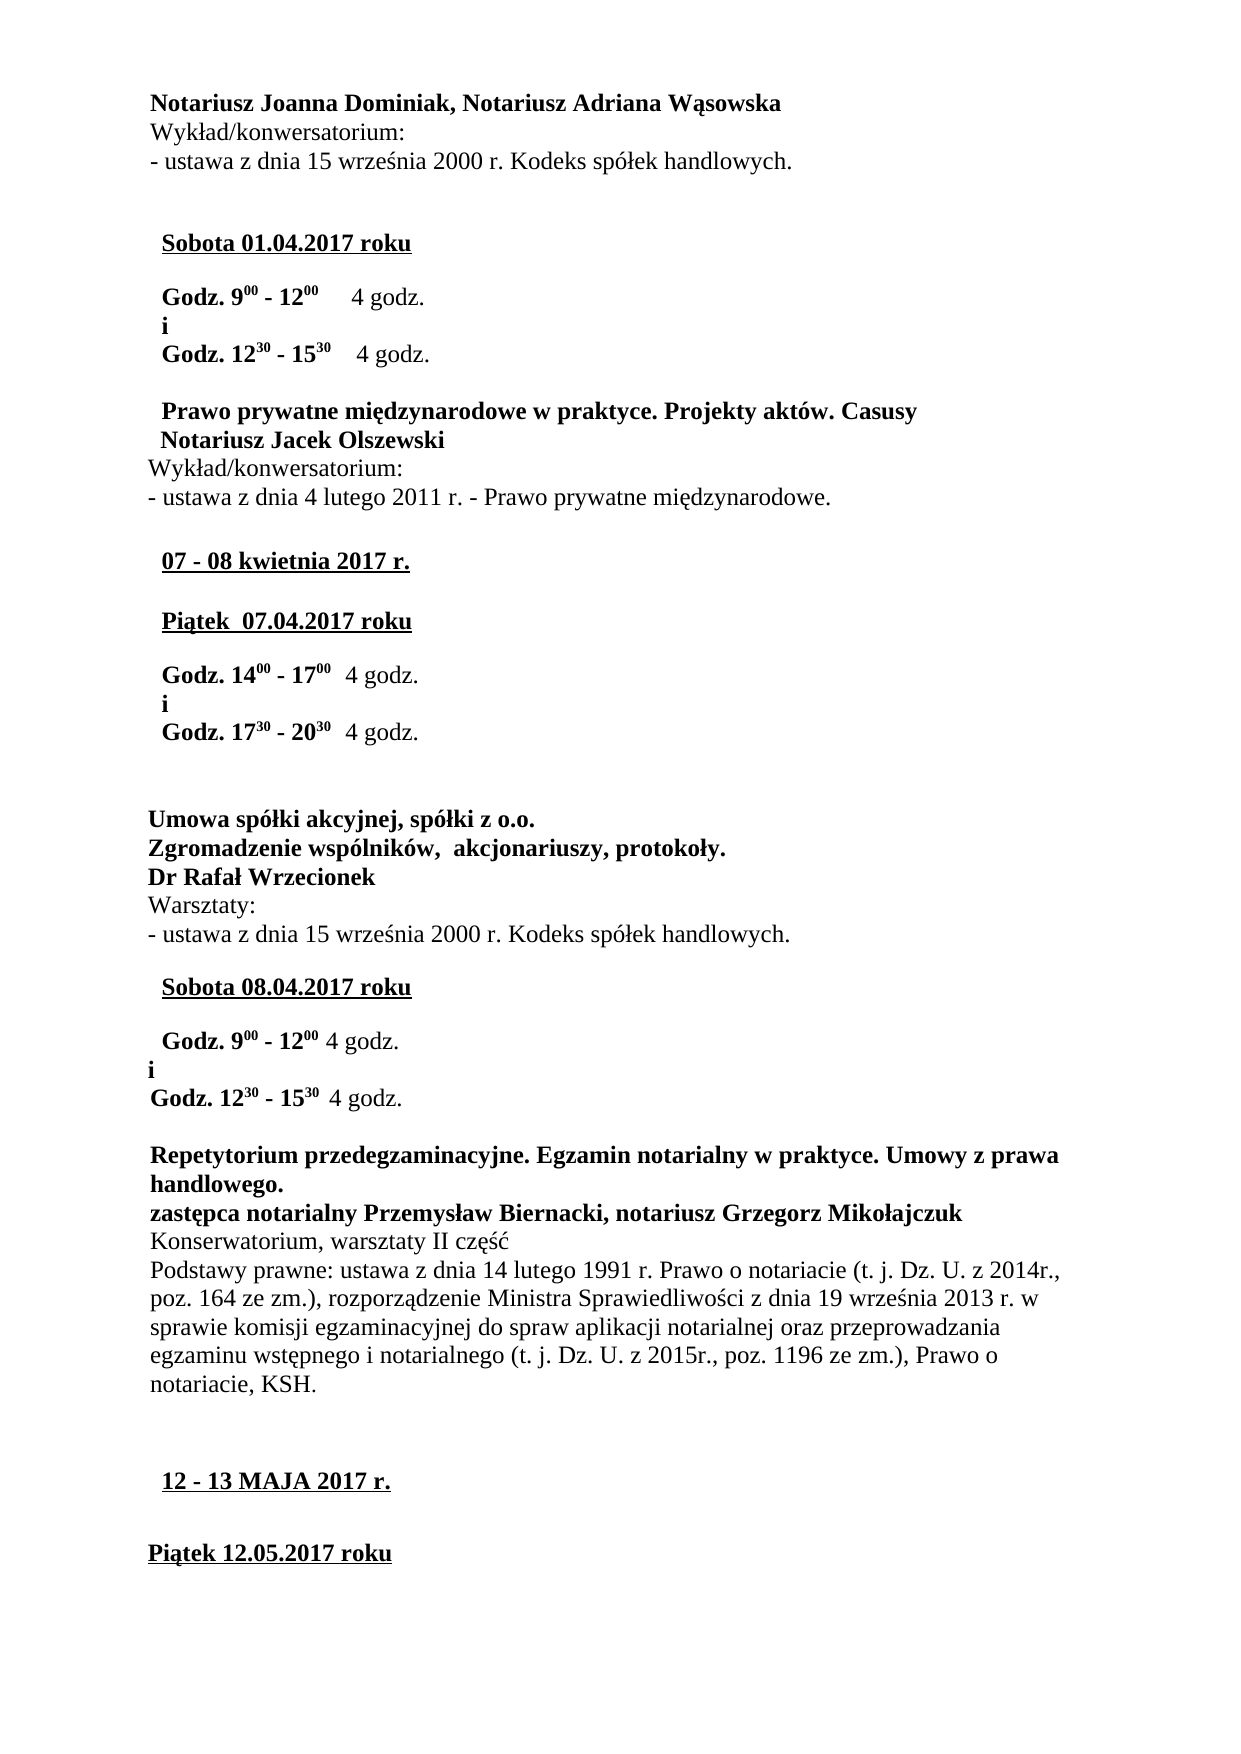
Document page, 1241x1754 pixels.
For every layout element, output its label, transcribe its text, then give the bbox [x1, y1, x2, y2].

text i [148, 689, 1093, 718]
text Umowa spółki akcyjnej, spółki z o.o. Zgromadzenie wspólników, akcjonariuszy, protokoły. Dr Rafał Wrzecionek Warsztaty: - ustawa z dnia września r. Kodeks spółek handlowych. [148, 804, 1093, 948]
text Sobota roku [148, 233, 1093, 256]
text Godz. - godz. [148, 661, 1093, 689]
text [150, 89, 1070, 176]
text Sobota roku [148, 977, 1093, 1000]
text i [148, 311, 1093, 340]
text Prawo prywatne międzynarodowe w praktyce. Projekty aktów. Casusy Notariusz Jacek Olszewski Wykład/konwersatorium: - ustawa z dnia lutego r. - Prawo prywatne międzynarodowe. [148, 397, 1088, 511]
text - kwietnia r. [148, 547, 1088, 575]
text Godz. - godz. [148, 718, 1093, 775]
text Piątek roku [148, 1543, 1093, 1566]
text - AJA r. [148, 1466, 1093, 1495]
text Godz. - godz. i [148, 1027, 1093, 1084]
text Godz. - godz. [148, 283, 1093, 311]
text Piątek roku [148, 611, 1093, 634]
text Godz. - godz. [148, 340, 1093, 397]
text Godz. - godz. Repetytorium przedegzaminacyjne. Egzamin notarialny w praktyce. Umowy z prawa handlowego. zastępca notarialny Przemysław Biernacki, notariusz Grzegorz Mikołajczuk Konserwatorium, warsztaty II część Podstawy prawne: ustawa z dnia lutego r. Prawo o notariacie (t. j. Dz. U. z r., poz. ze zm.), rozporządzenie Ministra Sprawiedliwości z dnia września r. w sprawie komisji egzaminacyjnej do spraw aplikacji notarialnej oraz przeprowadzania egzaminu wstępnego i notarialnego (t. j. Dz. U. z r., poz. ze zm.), Prawo o notariacie, KSH. [150, 1084, 1093, 1398]
